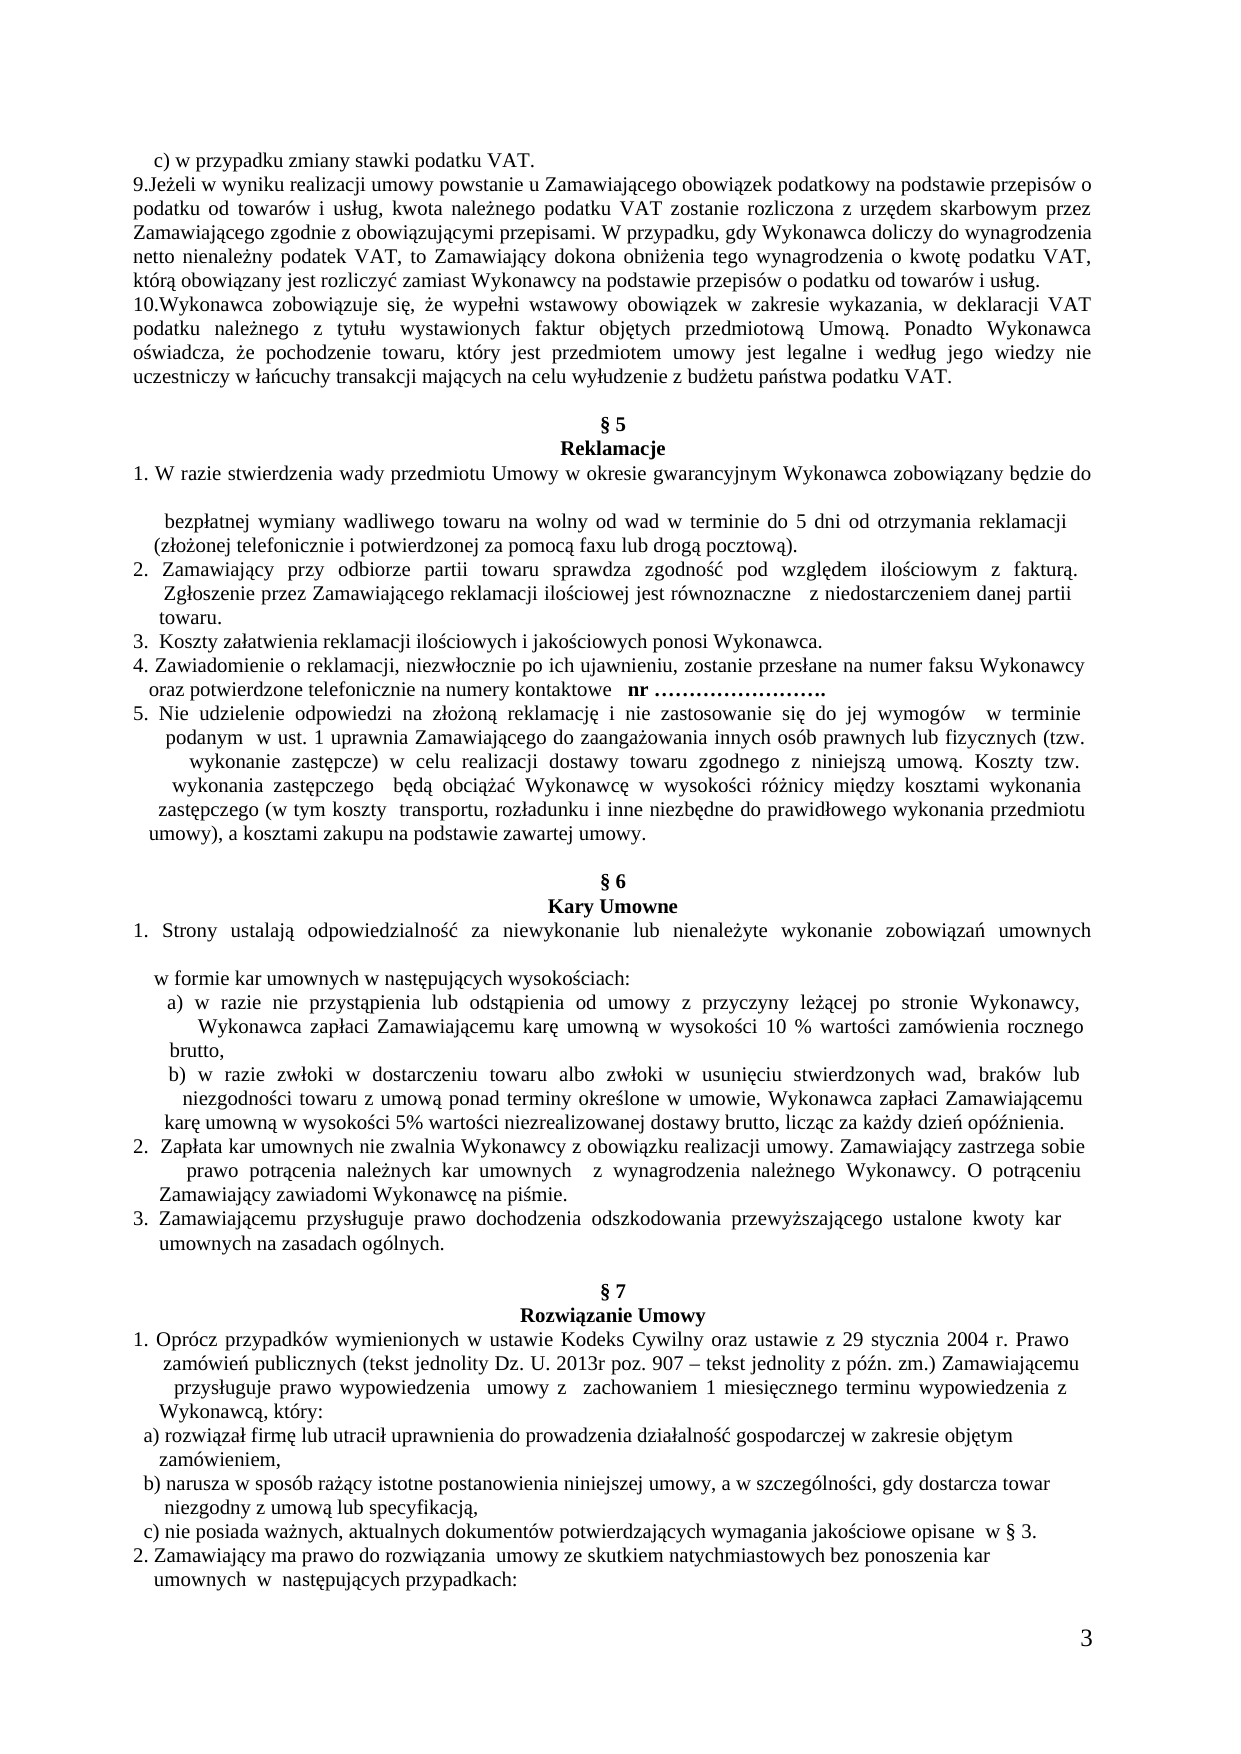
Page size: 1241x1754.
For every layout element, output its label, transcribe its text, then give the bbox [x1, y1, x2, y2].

text 10.Wykonawca zobowiązuje się, że wypełni wstawowy obowiązek w zakresie wykazania, w deklaracji VAT podatku należnego z tytułu wystawionych faktur objętych przedmiotową Umową. Ponadto Wykonawca oświadcza, że pochodzenie towaru, który jest przedmiotem umowy jest legalne i według jego wiedzy nie uczestniczy w łańcuchy transakcji mających na celu wyłudzenie z budżetu państwa podatku VAT. [133, 292, 1093, 388]
text c) nie posiada ważnych, aktualnych dokumentów potwierdzających wymagania jakościowe opisane w § 3. [133, 1519, 1093, 1543]
text Rozwiązanie Umowy [133, 1303, 1093, 1327]
text a) w razie nie przystąpienia lub odstąpienia od umowy z przyczyny leżącej po stronie Wykonawcy, Wykonawca zapłaci Zamawiającemu karę umowną w wysokości 10 % wartości zamówienia rocznego brutto, [133, 990, 1093, 1062]
text 5. Nie udzielenie odpowiedzi na złożoną reklamację i nie zastosowanie się do jej wymogów w terminie podanym w ust. 1 uprawnia Zamawiającego do zaangażowania innych osób prawnych lub fizycznych (tzw. wykonanie zastępcze) w celu realizacji dostawy towaru zgodnego z niniejszą umową. Koszty tzw. wykonania zastępczego będą obciążać Wykonawcę w wysokości różnicy między kosztami wykonania zastępczego (w tym koszty transportu, rozładunku i inne niezbędne do prawidłowego wykonania przedmiotu umowy), a kosztami zakupu na podstawie zawartej umowy. [133, 701, 1093, 845]
text § 5 [133, 412, 1093, 436]
text 4. Zawiadomienie o reklamacji, niezwłocznie po ich ujawnieniu, zostanie przesłane na numer faksu Wykonawcy oraz potwierdzone telefonicznie na numery kontaktowe nr ……………………. [133, 653, 1093, 701]
text 1. Strony ustalają odpowiedzialność za niewykonanie lub nienależyte wykonanie zobowiązań umownych w formie kar umownych w następujących wysokościach: [133, 918, 1093, 990]
text 3. Zamawiającemu przysługuje prawo dochodzenia odszkodowania przewyższającego ustalone kwoty kar umownych na zasadach ogólnych. [133, 1206, 1093, 1254]
text c) w przypadku zmiany stawki podatku VAT. [133, 148, 1093, 172]
text § 6 [133, 869, 1093, 893]
text zamówieniem, [133, 1447, 1093, 1471]
text 9.Jeżeli w wyniku realizacji umowy powstanie u Zamawiającego obowiązek podatkowy na podstawie przepisów o podatku od towarów i usług, kwota należnego podatku VAT zostanie rozliczona z urzędem skarbowym przez Zamawiającego zgodnie z obowiązującymi przepisami. W przypadku, gdy Wykonawca doliczy do wynagrodzenia netto nienależny podatek VAT, to Zamawiający dokona obniżenia tego wynagrodzenia o kwotę podatku VAT, którą obowiązany jest rozliczyć zamiast Wykonawcy na podstawie przepisów o podatku od towarów i usług. [133, 172, 1093, 292]
text 1. W razie stwierdzenia wady przedmiotu Umowy w okresie gwarancyjnym Wykonawca zobowiązany będzie do bezpłatnej wymiany wadliwego towaru na wolny od wad w terminie do 5 dni od otrzymania reklamacji (złożonej telefonicznie i potwierdzonej za pomocą faxu lub drogą pocztową). [133, 460, 1093, 557]
text b) w razie zwłoki w dostarczeniu towaru albo zwłoki w usunięciu stwierdzonych wad, braków lub niezgodności towaru z umową ponad terminy określone w umowie, Wykonawca zapłaci Zamawiającemu karę umowną w wysokości 5% wartości niezrealizowanej dostawy brutto, licząc za każdy dzień opóźnienia. [133, 1062, 1093, 1134]
text b) narusza w sposób rażący istotne postanowienia niniejszej umowy, a w szczególności, gdy dostarcza towar [133, 1471, 1093, 1495]
text a) rozwiązał firmę lub utracił uprawnienia do prowadzenia działalność gospodarczej w zakresie objętym [133, 1423, 1093, 1447]
text 2. Zapłata kar umownych nie zwalnia Wykonawcy z obowiązku realizacji umowy. Zamawiający zastrzega sobie prawo potrącenia należnych kar umownych z wynagrodzenia należnego Wykonawcy. O potrąceniu Zamawiający zawiadomi Wykonawcę na piśmie. [133, 1134, 1093, 1206]
text niezgodny z umową lub specyfikacją, [133, 1495, 1093, 1519]
text 2. Zamawiający przy odbiorze partii towaru sprawdza zgodność pod względem ilościowym z fakturą. Zgłoszenie przez Zamawiającego reklamacji ilościowej jest równoznaczne z niedostarczeniem danej partii towaru. [133, 557, 1093, 629]
text Kary Umowne [133, 893, 1093, 918]
text 1. Oprócz przypadków wymienionych w ustawie Kodeks Cywilny oraz ustawie z 29 stycznia 2004 r. Prawo zamówień publicznych (tekst jednolity Dz. U. 2013r poz. 907 – tekst jednolity z późn. zm.) Zamawiającemu przysługuje prawo wypowiedzenia umowy z zachowaniem 1 miesięcznego terminu wypowiedzenia z Wykonawcą, który: [133, 1327, 1093, 1423]
text Reklamacje [133, 436, 1093, 460]
text 2. Zamawiający ma prawo do rozwiązania umowy ze skutkiem natychmiastowych bez ponoszenia kar umownych w następujących przypadkach: [133, 1543, 1093, 1591]
text § 7 [133, 1278, 1093, 1303]
text 3. Koszty załatwienia reklamacji ilościowych i jakościowych ponosi Wykonawca. [133, 629, 1093, 653]
